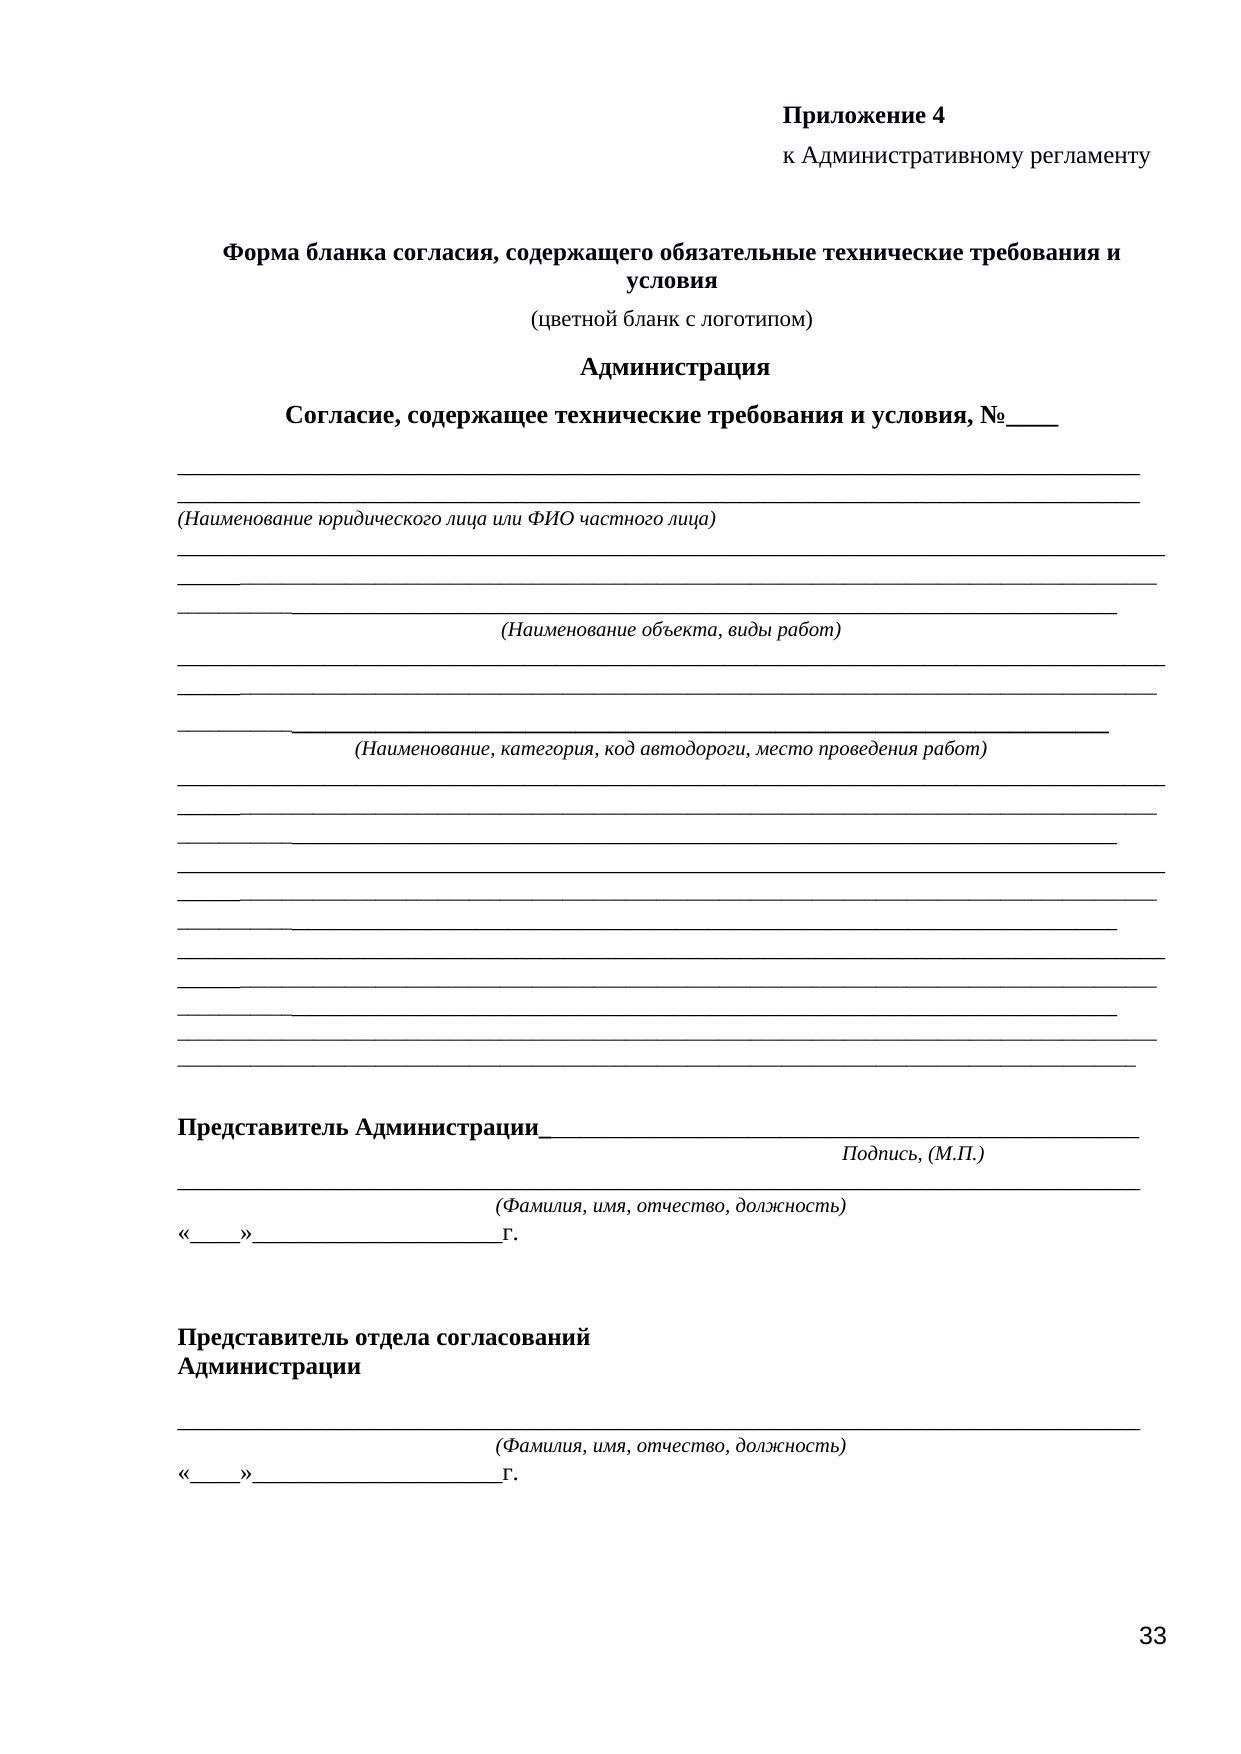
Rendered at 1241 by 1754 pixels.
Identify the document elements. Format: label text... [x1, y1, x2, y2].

text Подпись, (М.П.) [177, 1141, 1167, 1164]
text _____________________________________________________________________________ [177, 1404, 1167, 1433]
text (цветной бланк с логотипом) [177, 305, 1167, 332]
text Согласие, содержащее технические требования и условия, №____ [177, 399, 1167, 429]
text ________________________________________________________________________________________________________________________________________________________________________________________________________________________________________ [177, 641, 1167, 736]
text (Наименование, категория, код автодороги, место проведения работ) [177, 736, 1167, 760]
text _____________________________________________________________________________ [177, 449, 1167, 477]
text _____________________________________________________________________________ (Наименование юридического лица или ФИО частного лица) [177, 477, 1167, 530]
text _________________________________________________________________________________________________________________________________________________________________________________________________________________________________________________________ [177, 933, 1167, 1019]
text (Фамилия, имя, отчество, должность) [177, 1433, 1167, 1457]
text Администрация [177, 351, 1167, 381]
text Представитель Администрации________________________________________________ [177, 1112, 1167, 1141]
text «____»____________________г. [177, 1217, 1167, 1246]
text _________________________________________________________________________________________________________________________________________________________________________________________________________________________________________________________ [177, 530, 1167, 616]
text Администрации [177, 1351, 1167, 1380]
text к Административному регламенту [783, 140, 1167, 225]
subtitle Форма бланка согласия, содержащего обязательные технические требования и условия [177, 237, 1167, 294]
text _____________________________________________________________________________ [177, 1164, 1167, 1193]
subtitle Приложение 4 [783, 100, 1167, 129]
text (Наименование объекта, виды работ) [177, 616, 1167, 641]
text _________________________________________________________________________________________________________________________________________________________________________________________________________________________________________________________ [177, 847, 1167, 933]
text (Фамилия, имя, отчество, должность) [177, 1193, 1167, 1217]
text __________________________________________________________________________________________________________________________________________________________________________________________ [177, 1019, 1167, 1069]
text «____»____________________г. [177, 1457, 1167, 1600]
text Представитель отдела согласований [177, 1322, 1167, 1351]
text _________________________________________________________________________________________________________________________________________________________________________________________________________________________________________________________ [177, 760, 1167, 847]
